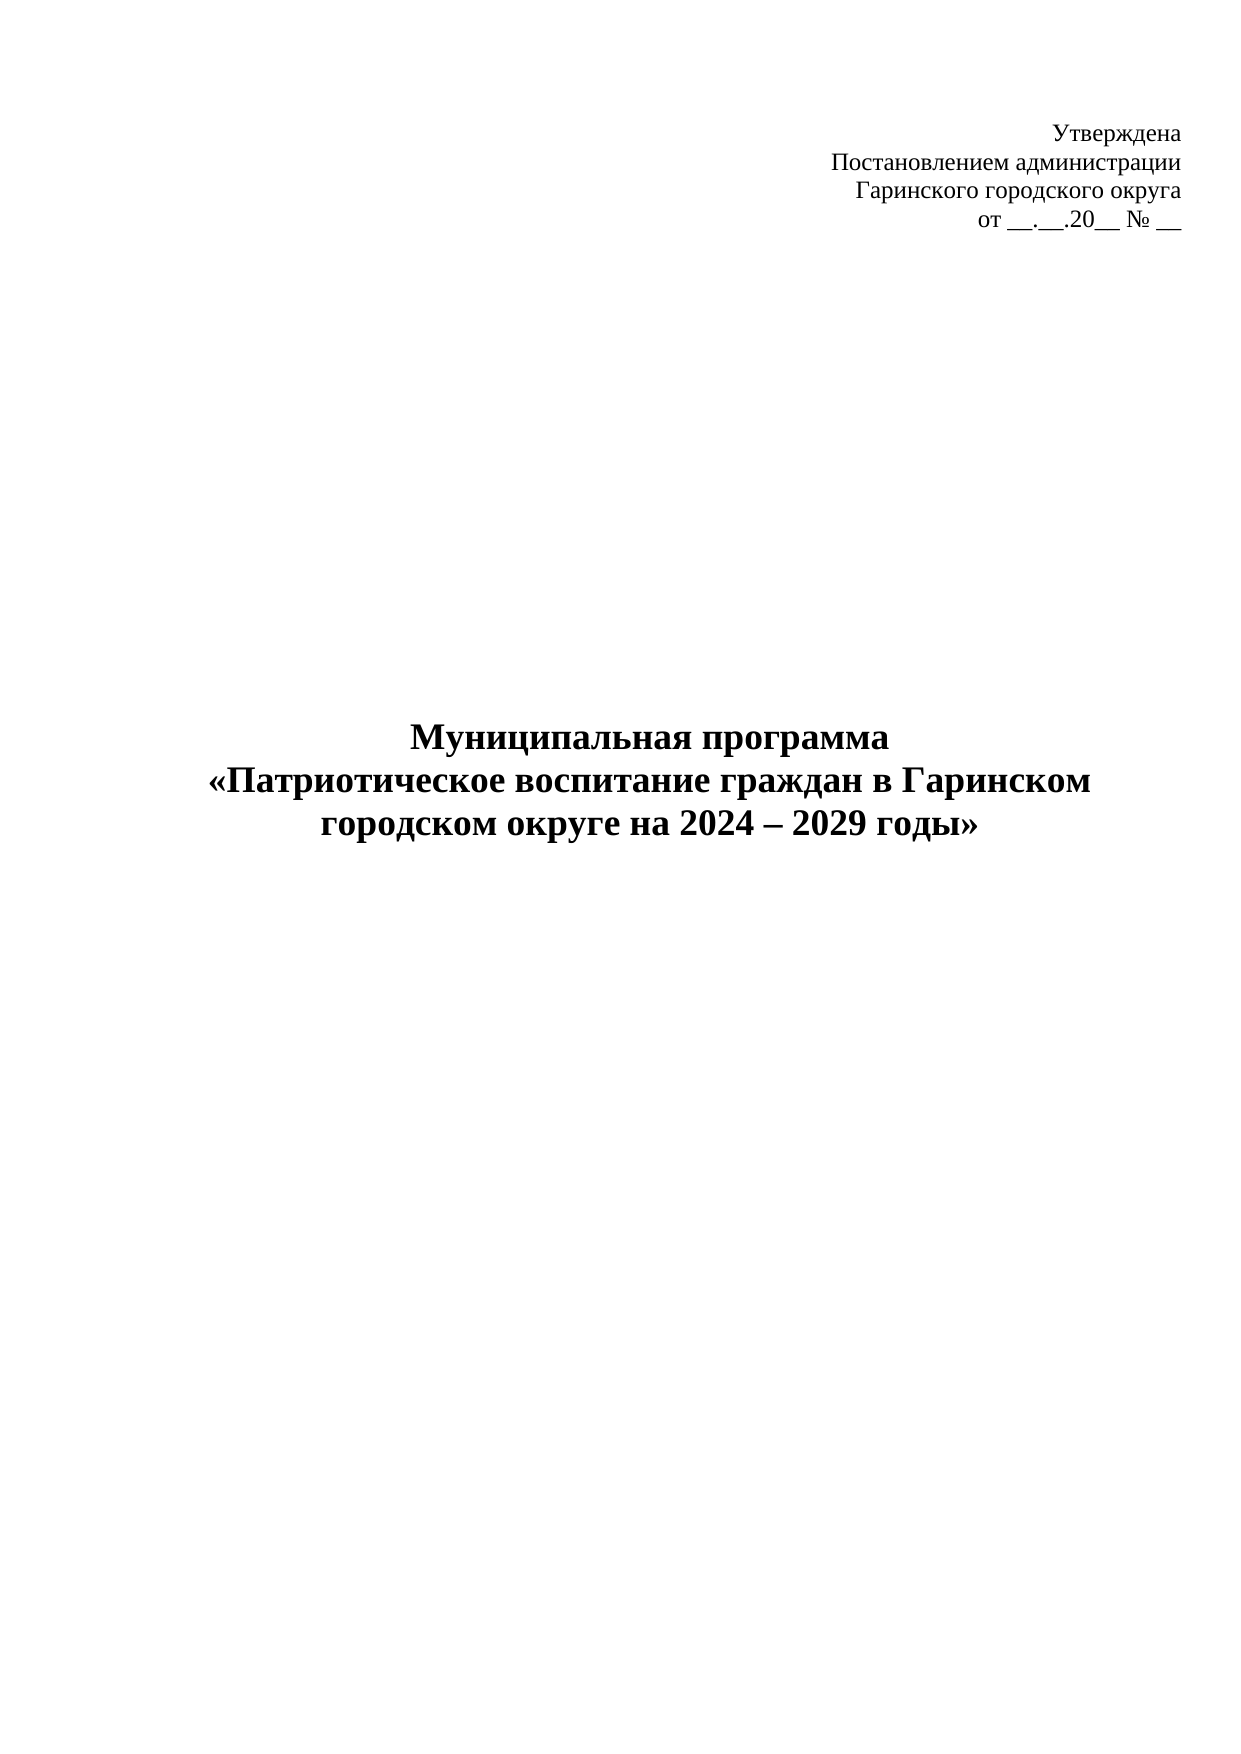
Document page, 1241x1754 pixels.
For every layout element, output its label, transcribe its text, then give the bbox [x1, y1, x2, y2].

title от __.__.20__ № __ [118, 204, 1181, 233]
title «Патриотическое воспитание граждан в Гаринском городском округе на 2024 – 2029 годы» [118, 757, 1181, 844]
title Гаринского городского округа [118, 176, 1181, 204]
title Постановлением администрации [118, 147, 1181, 176]
title Муниципальная программа [118, 714, 1181, 757]
title Утверждена [118, 118, 1181, 147]
